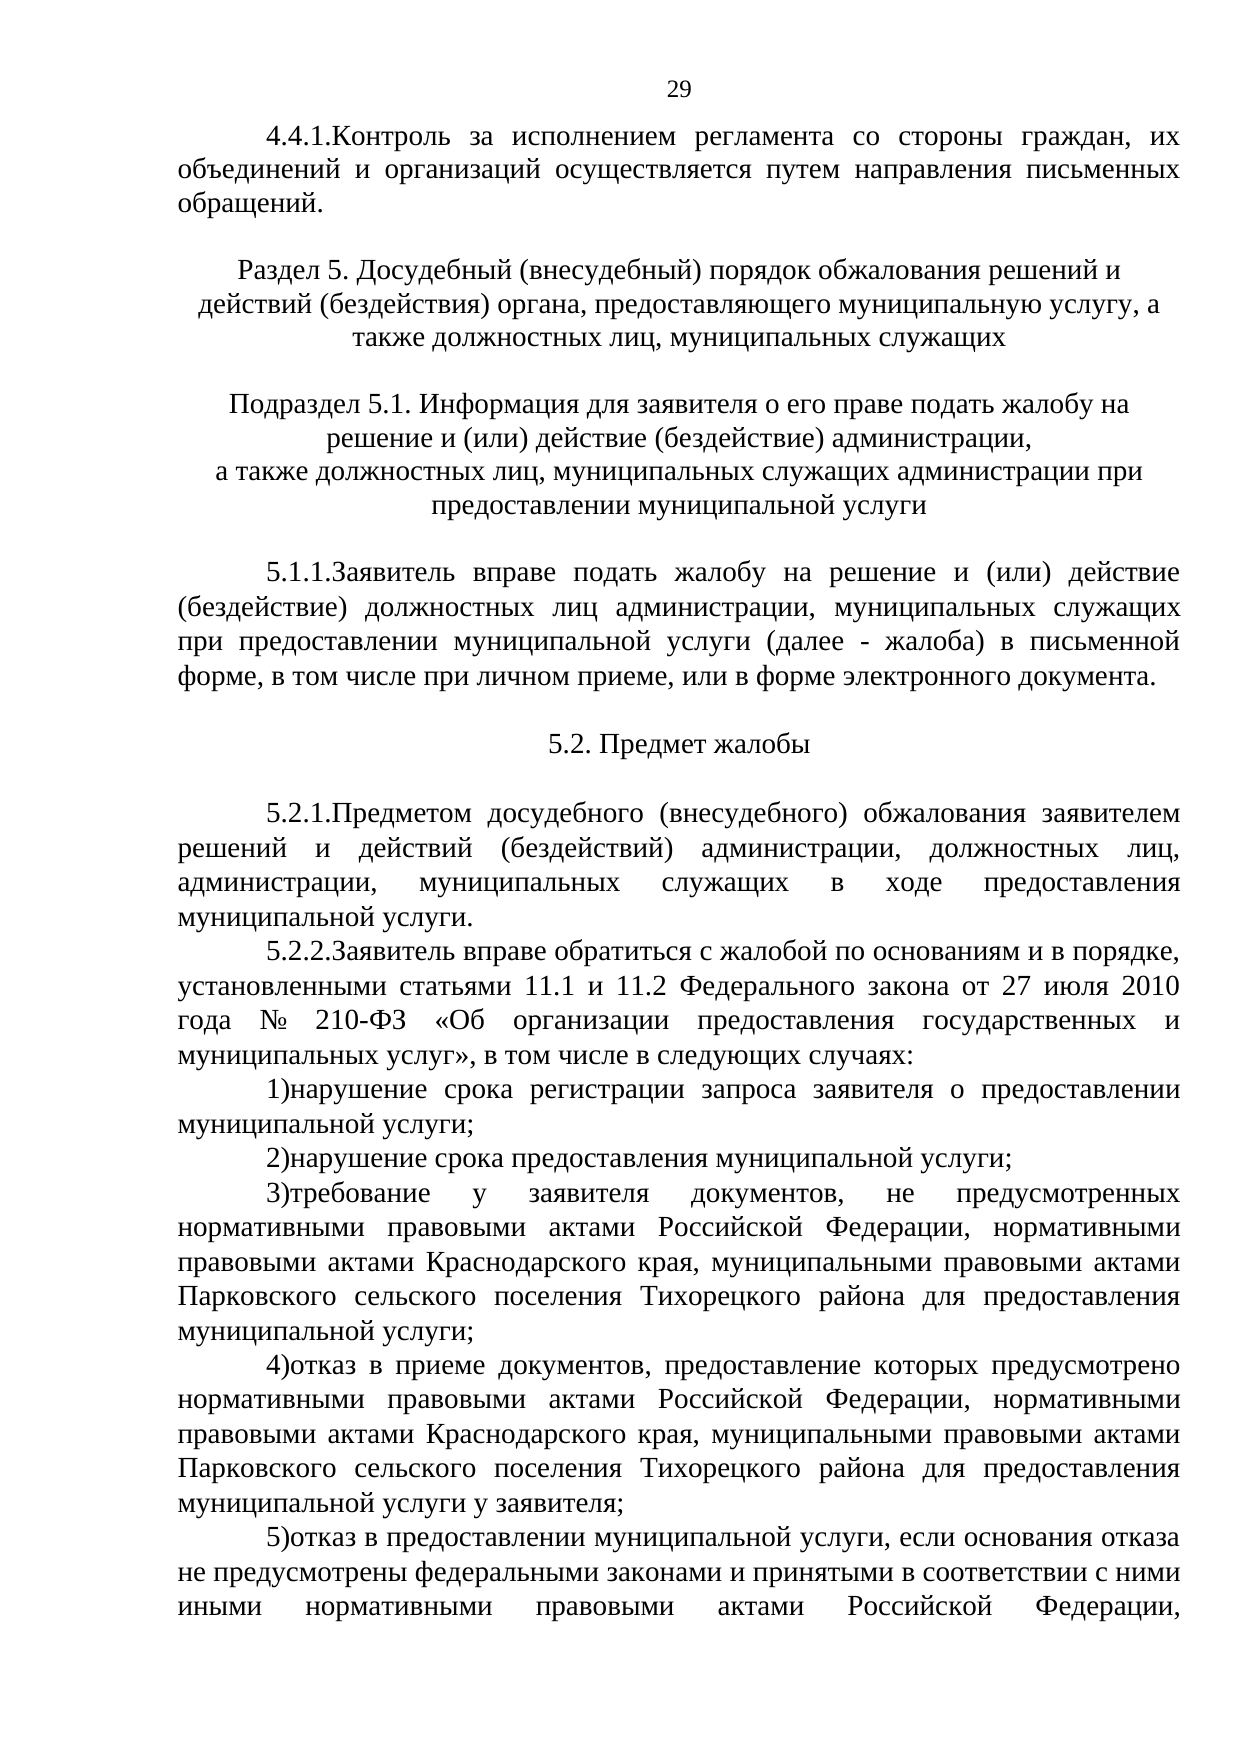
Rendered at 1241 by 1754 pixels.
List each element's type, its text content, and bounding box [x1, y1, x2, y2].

text а также должностных лиц, муниципальных служащих администрации при предоставлении муниципальной услуги [177, 453, 1181, 521]
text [177, 1519, 1181, 1622]
text 4)отказ в приеме документов, предоставление которых предусмотрено нормативными правовыми актами Российской Федерации, нормативными правовыми актами Краснодарского края, муниципальными правовыми актами Парковского сельского поселения Тихорецкого района для предоставления муниципальной услуги у заявителя; [177, 1347, 1181, 1519]
text 5.2.1.Предметом досудебного (внесудебного) обжалования заявителем решений и действий (бездействий) администрации, должностных лиц, администрации, муниципальных служащих в ходе предоставления муниципальной услуги. [177, 796, 1181, 932]
text 2)нарушение срока предоставления муниципальной услуги; [177, 1140, 1181, 1174]
text 1)нарушение срока регистрации запроса заявителя о предоставлении муниципальной услуги; [177, 1071, 1181, 1139]
text Подраздел 5.1. Информация для заявителя о его праве подать жалобу на решение и (или) действие (бездействие) администрации, [177, 386, 1181, 453]
text 5.2.2.Заявитель вправе обратиться с жалобой по основаниям и в порядке, установленными статьями 11.1 и 11.2 Федерального закона от 27 июля 2010 года № 210-ФЗ «Об организации предоставления государственных и муниципальных услуг», в том числе в следующих случаях: [177, 933, 1181, 1070]
text Раздел 5. Досудебный (внесудебный) порядок обжалования решений и действий (бездействия) органа, предоставляющего муниципальную услугу, а также должностных лиц, муниципальных служащих [177, 252, 1181, 353]
text 3)требование у заявителя документов, не предусмотренных нормативными правовыми актами Российской Федерации, нормативными правовыми актами Краснодарского края, муниципальными правовыми актами Парковского сельского поселения Тихорецкого района для предоставления муниципальной услуги; [177, 1175, 1181, 1346]
text 5.1.1.Заявитель вправе подать жалобу на решение и (или) действие (бездействие) должностных лиц администрации, муниципальных служащих при предоставлении муниципальной услуги (далее - жалоба) в письменной форме, в том числе при личном приеме, или в форме электронного документа. [177, 554, 1181, 691]
text 4.4.1.Контроль за исполнением регламента со стороны граждан, их объединений и организаций осуществляется путем направления письменных обращений. [177, 118, 1181, 219]
text 5.2. Предмет жалобы [177, 727, 1181, 760]
